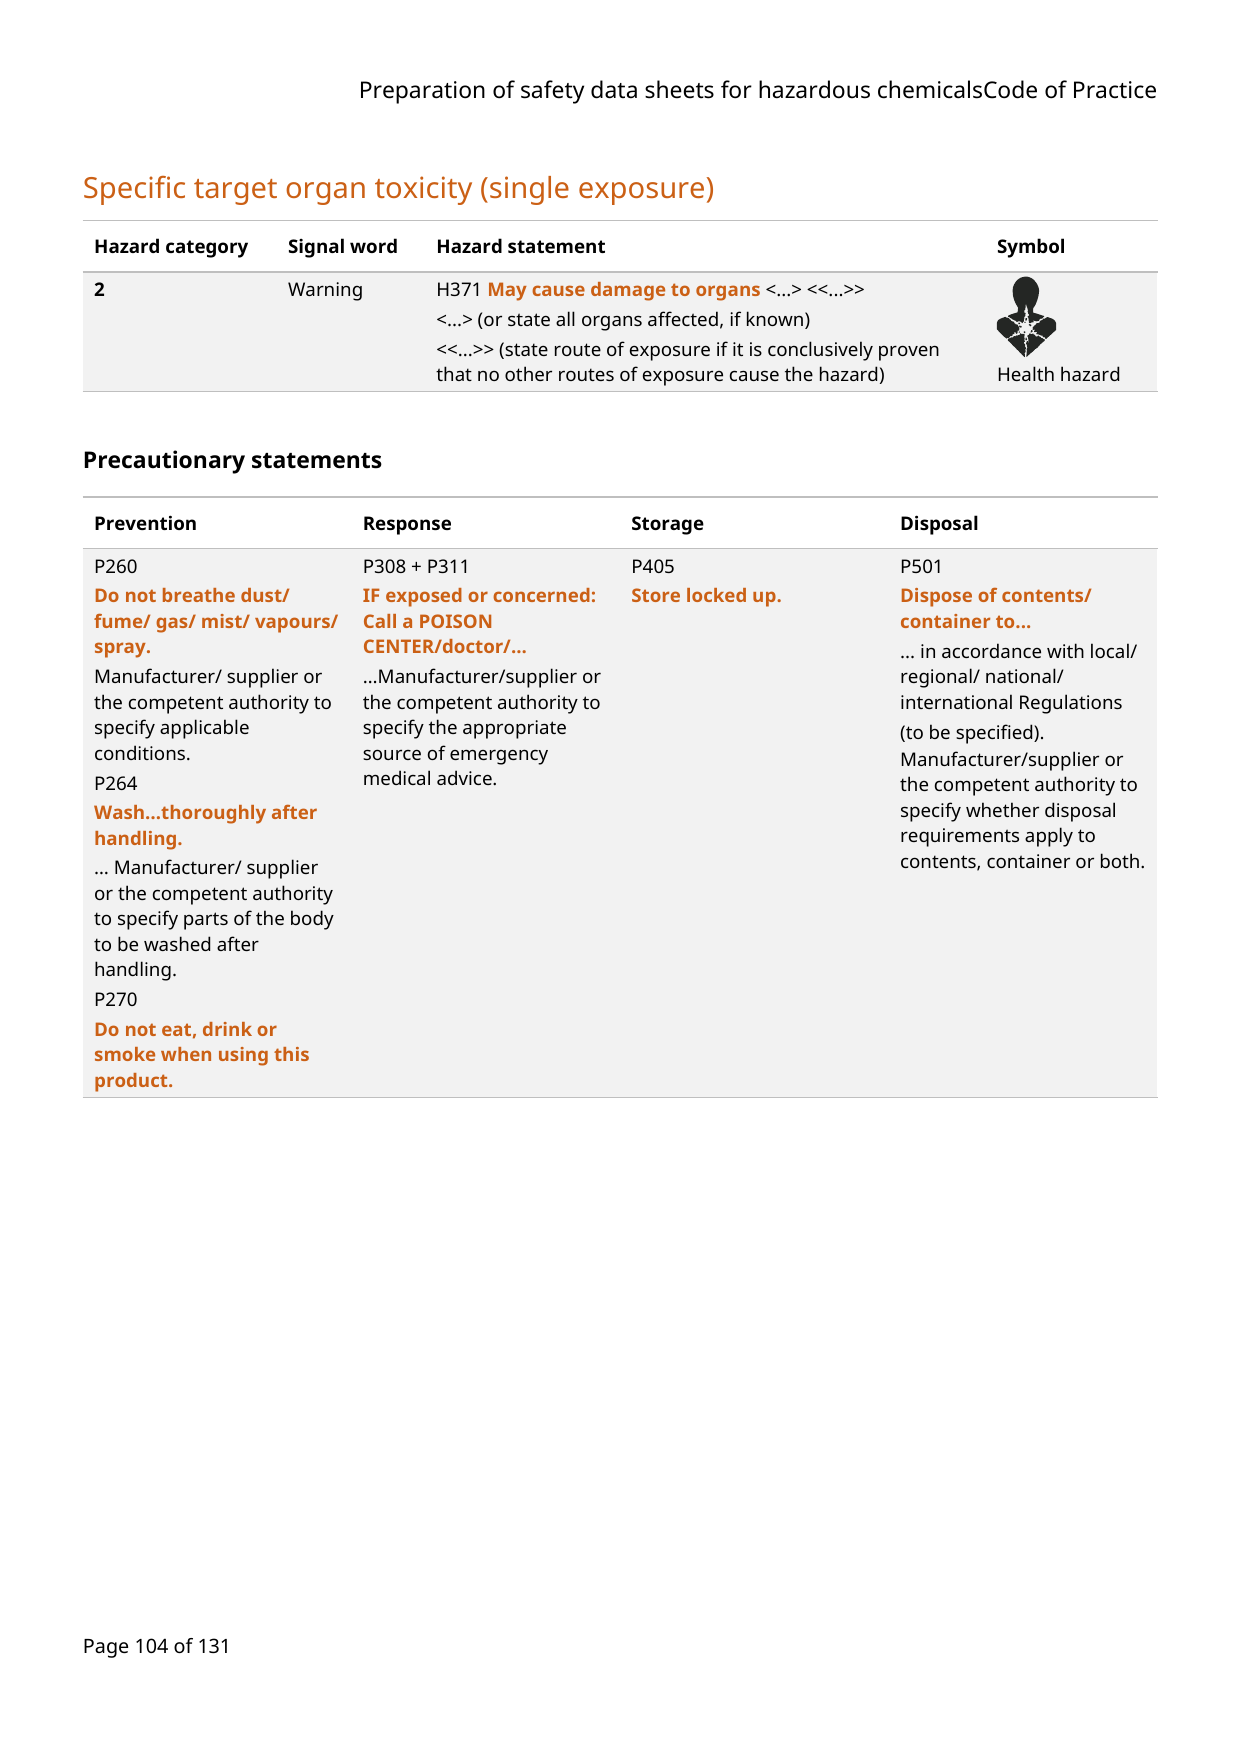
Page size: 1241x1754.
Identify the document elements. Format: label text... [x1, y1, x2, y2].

table_cell P308 + P311 IF exposed or concerned: Call a POISON CENTER/doctor/... …Manufacturer/supplier or the competent authority to specify the appropriate source of emergency medical advice. [351, 549, 620, 1097]
subtitle Specific target organ toxicity (single exposure) [83, 168, 1157, 207]
table_cell P260 Do not breathe dust/ fume/ gas/ mist/ vapours/ spray. Manufacturer/ supplier or the competent authority to specify applicable conditions. P264 Wash…thoroughly after handling. … Manufacturer/ supplier or the competent authority to specify parts of the body to be washed after handling. P270 Do not eat, drink or smoke when using this product. [83, 549, 351, 1097]
table_header Signal word [277, 221, 425, 271]
table_header Hazard statement [425, 221, 986, 271]
text Precautionary statements [83, 444, 1157, 476]
table_cell P405 Store locked up. [620, 549, 889, 1097]
table_cell H371 May cause damage to organs <...> <<...>> <...> (or state all organs affected, if known) <<...>> (state route of exposure if it is conclusively proven that no other routes of exposure cause the hazard) [425, 273, 986, 391]
table_header Storage [620, 498, 889, 548]
table_header Hazard category [83, 221, 277, 271]
table_cell P501 Dispose of contents/ container to... ... in accordance with local/ regional/ national/ international Regulations (to be specified). Manufacturer/supplier or the competent authority to specify whether disposal requirements apply to contents, container or both. [889, 549, 1157, 1097]
table_header Symbol [986, 221, 1157, 271]
table_cell Health hazard [986, 273, 1157, 391]
table_header Response [351, 498, 620, 548]
table_cell Warning [277, 273, 425, 391]
table_header Prevention [83, 498, 351, 548]
table_header Disposal [889, 498, 1157, 548]
table_cell 2 [83, 273, 277, 391]
